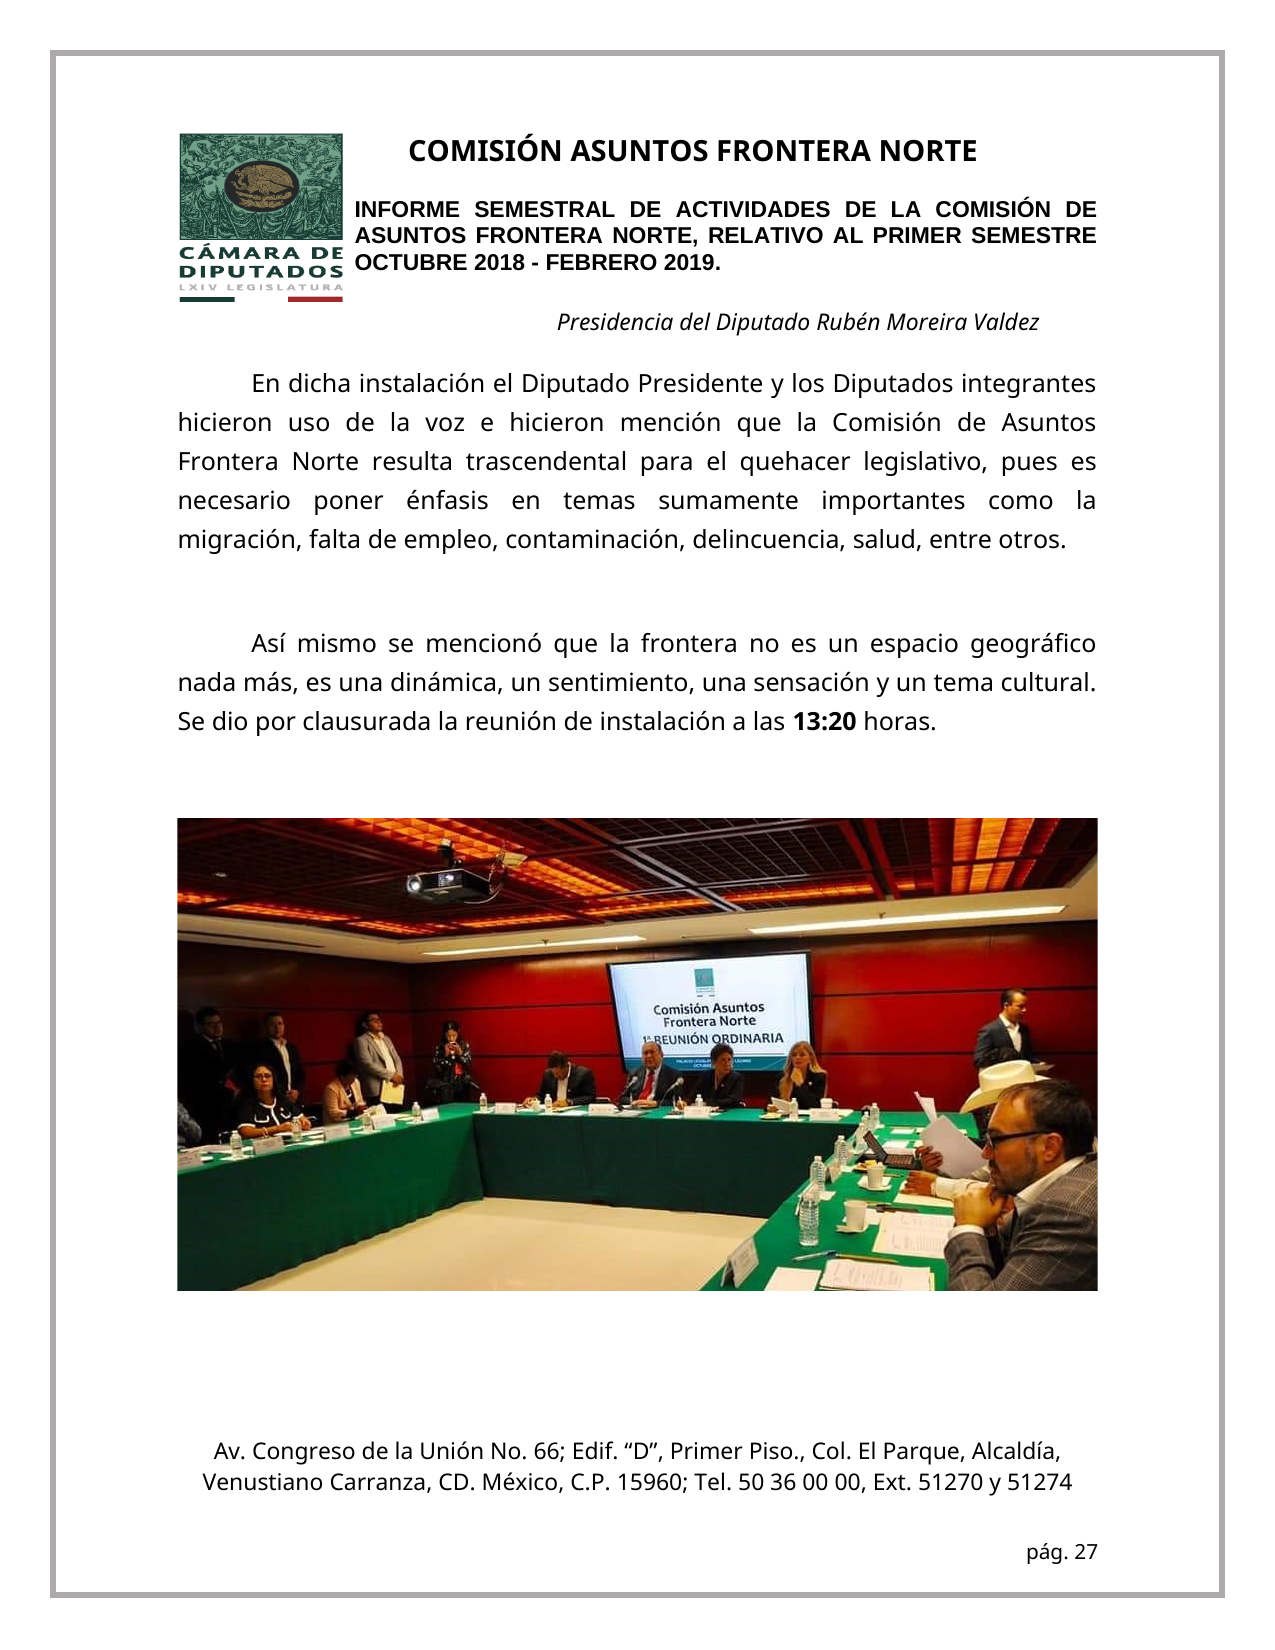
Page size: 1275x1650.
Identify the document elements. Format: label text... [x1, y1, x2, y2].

picture [177, 131, 346, 302]
picture [177, 818, 1098, 1291]
text Así mismo se mencionó que la frontera no es un espacio geográfico nada más, es una dinámica, un sentimiento, una sensación y un tema cultural. Se dio por clausurada la reunión de instalación a las 13:20 horas. [177, 625, 1098, 738]
text En dicha instalación el Diputado Presidente y los Diputados integrantes hicieron uso de la voz e hicieron mención que la Comisión de Asuntos Frontera Norte resulta trascendental para el quehacer legislativo, pues es necesario poner énfasis en temas sumamente importantes como la migración, falta de empleo, contaminación, delincuencia, salud, entre otros. [177, 365, 1098, 556]
